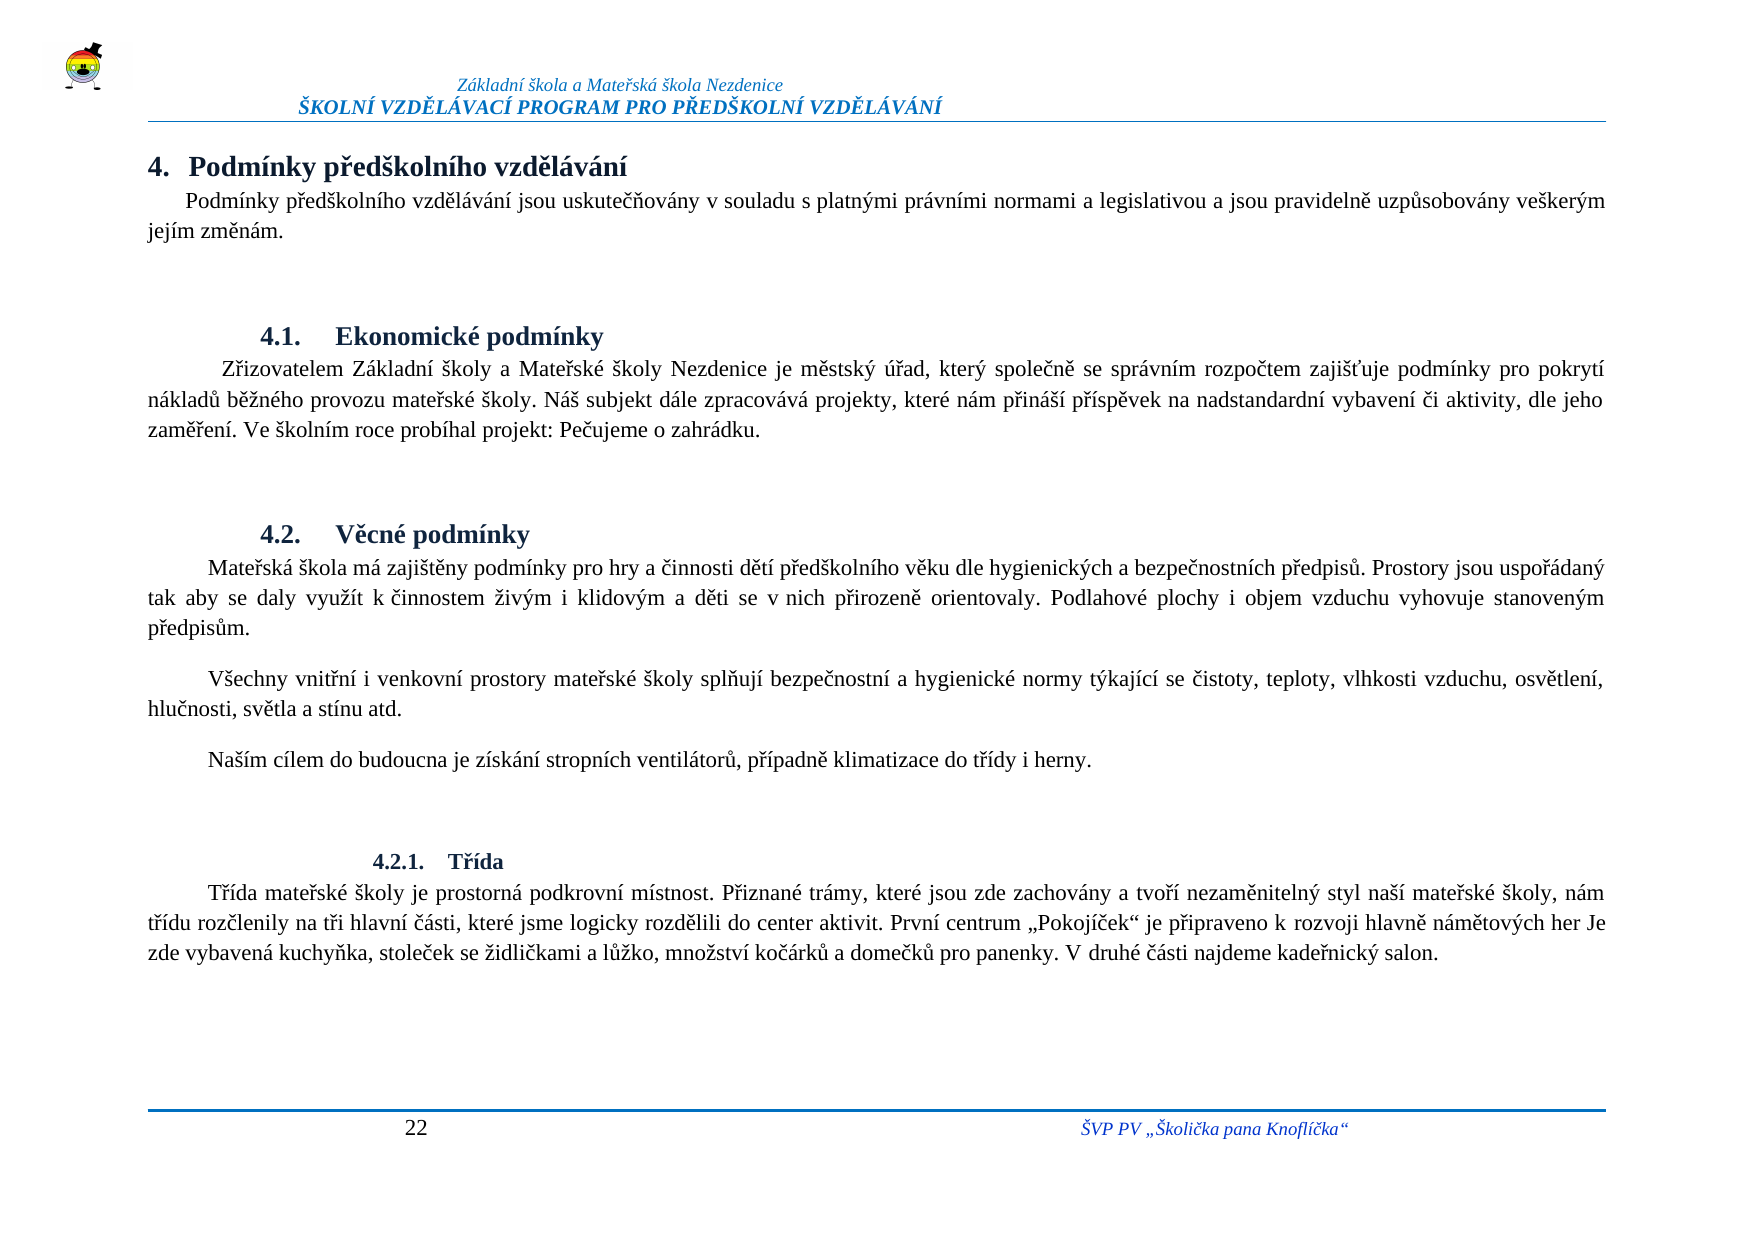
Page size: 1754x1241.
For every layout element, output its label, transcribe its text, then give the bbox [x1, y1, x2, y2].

text Třída mateřské školy je prostorná podkrovní místnost. Přiznané trámy, které jsou zde zachovány a tvoří nezaměnitelný styl naší mateřské školy, nám třídu rozčlenily na tři hlavní části, které jsme logicky rozdělili do center aktivit. První centrum „Pokojíček“ je připraveno k rozvoji hlavně námětových her Je zde vybavená kuchyňka, stoleček se židličkami a lůžko, množství kočárků a domečků pro panenky. V druhé části najdeme kadeřnický salon. [148, 879, 1606, 965]
picture [42, 42, 133, 90]
text Zřizovatelem Základní školy a Mateřské školy Nezdenice je městský úřad, který společně se správním rozpočtem zajišťuje podmínky pro pokrytí nákladů běžného provozu mateřské školy. Náš subjekt dále zpracovává projekty, které nám přináší příspěvek na nadstandardní vybavení či aktivity, dle jeho zaměření. Ve školním roce probíhal projekt: Pečujeme o zahrádku. [148, 355, 1606, 442]
subtitle Věcné podmínky [260, 518, 1606, 549]
text Mateřská škola má zajištěny podmínky pro hry a činnosti dětí předškolního věku dle hygienických a bezpečnostních předpisů. Prostory jsou uspořádaný tak aby se daly využít k činnostem živým i klidovým a děti se v nich přirozeně orientovaly. Podlahové plochy i objem vzduchu vyhovuje stanoveným předpisům. [148, 554, 1606, 640]
text Podmínky předškolního vzdělávání jsou uskutečňovány v souladu s platnými právními normami a legislativou a jsou pravidelně uzpůsobovány veškerým jejím změnám. [148, 187, 1606, 244]
subtitle Podmínky předškolního vzdělávání [148, 149, 1606, 182]
subtitle Třída [373, 848, 1606, 875]
text Všechny vnitřní i venkovní prostory mateřské školy splňují bezpečnostní a hygienické normy týkající se čistoty, teploty, vlhkosti vzduchu, osvětlení, hlučnosti, světla a stínu atd. [148, 665, 1606, 722]
text Naším cílem do budoucna je získání stropních ventilátorů, případně klimatizace do třídy i herny. [148, 746, 1606, 773]
subtitle Ekonomické podmínky [260, 320, 1606, 351]
